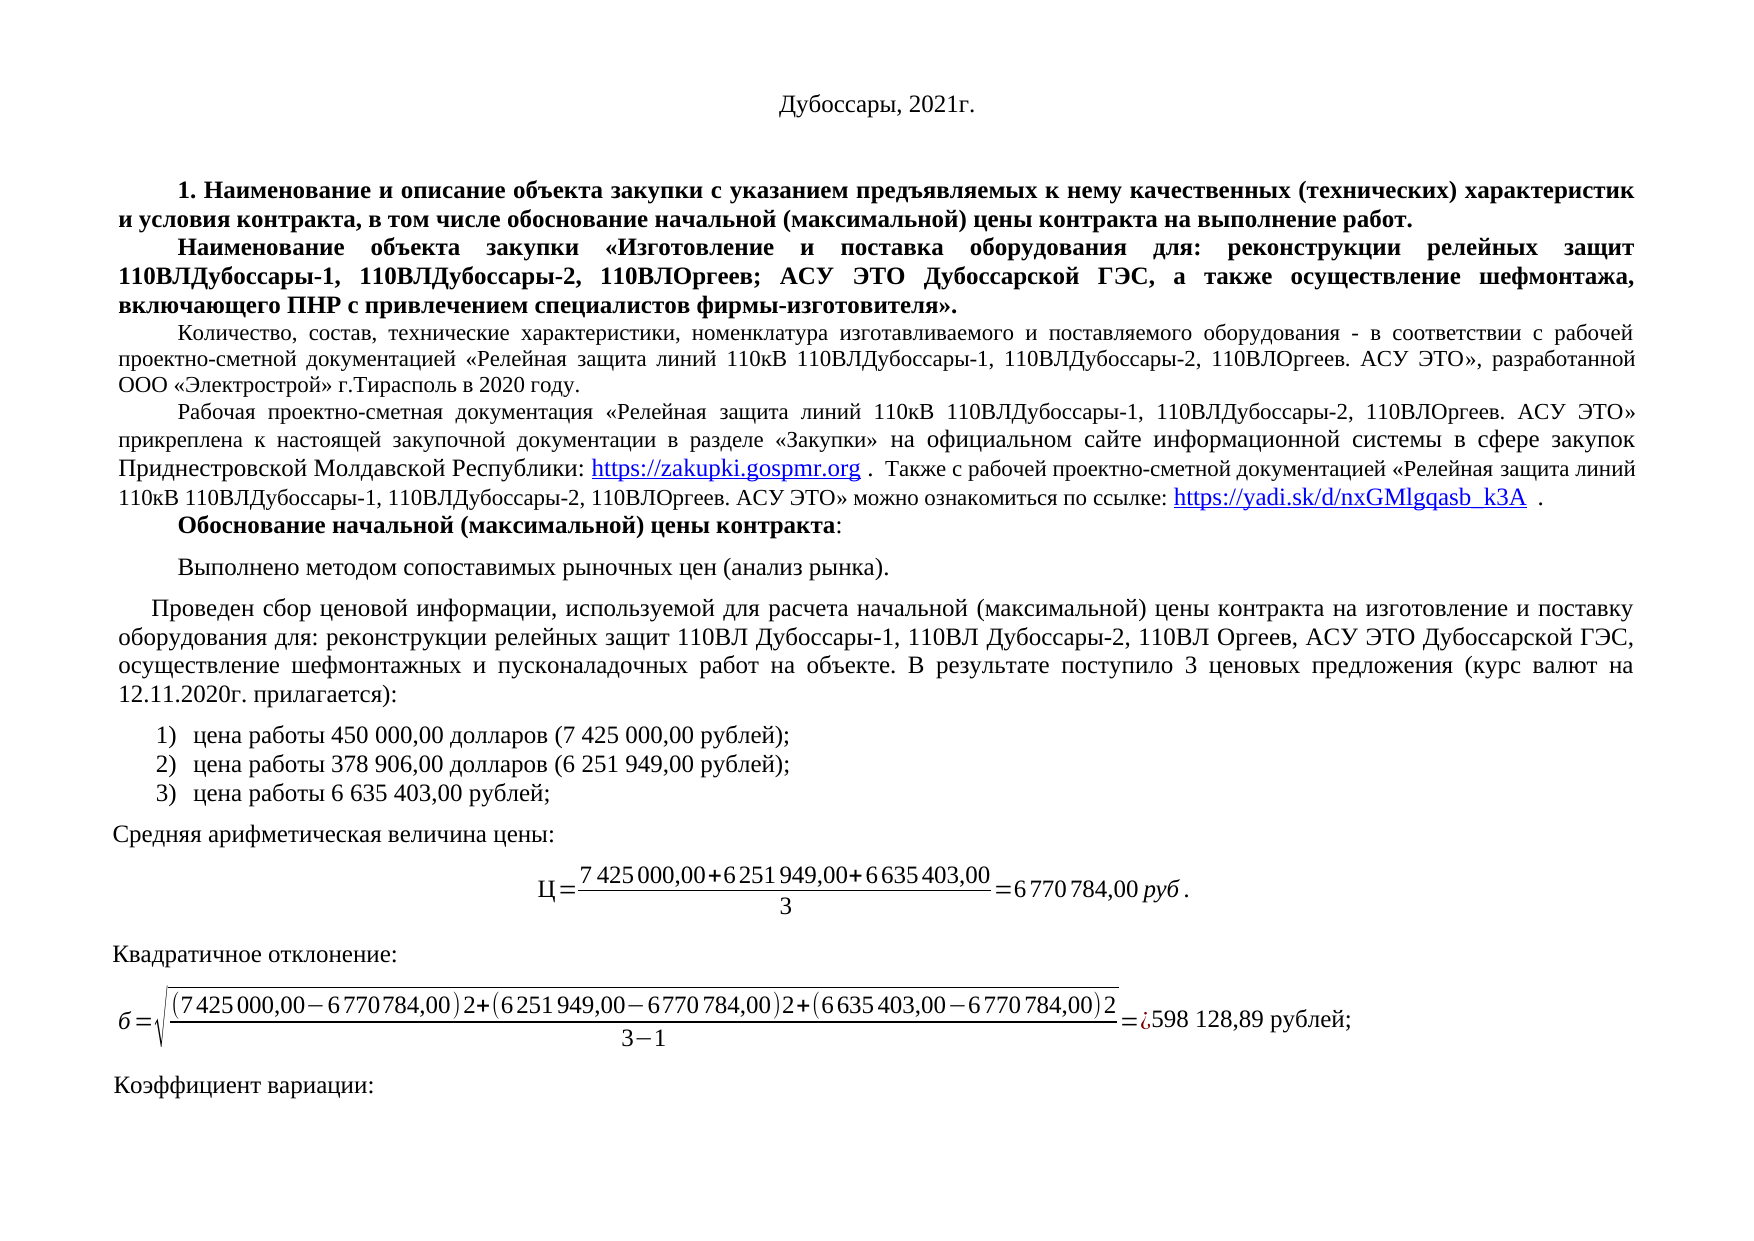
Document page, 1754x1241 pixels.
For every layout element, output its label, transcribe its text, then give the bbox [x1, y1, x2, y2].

text Обоснование начальной (максимальной) цены контракта: [118, 510, 1636, 539]
list цена работы 450 000,00 долларов (7 425 000,00 рублей); [156, 720, 1636, 749]
text Проведен сбор ценовой информации, используемой для расчета начальной (максимальной) цены контракта на изготовление и поставку оборудования для: реконструкции релейных защит 110ВЛ Дубоссары-1, 110ВЛ Дубоссары-2, 110ВЛ Оргеев, АСУ ЭТО Дубоссарской ГЭС, осуществление шефмонтажных и пусконаладочных работ на объекте. В результате поступило 3 ценовых предложения (курс валют на 12.11.2020г. прилагается): [118, 593, 1636, 708]
text Количество, состав, технические характеристики, номенклатура изготавливаемого и поставляемого оборудования - в соответствии с рабочей проектно-сметной документацией «Релейная защита линий 110кВ 110ВЛДубоссары-1, 110ВЛДубоссары-2, 110ВЛОргеев. АСУ ЭТО», разработанной ООО «Электрострой» г.Тирасполь в 2020 году. [118, 319, 1636, 398]
text Средняя арифметическая величина цены: [112, 819, 1636, 848]
text Рабочая проектно-сметная документация «Релейная защита линий 110кВ 110ВЛДубоссары-1, 110ВЛДубоссары-2, 110ВЛОргеев. АСУ ЭТО» прикреплена к настоящей закупочной документации в разделе «Закупки» на официальном сайте информационной системы в сфере закупок Приднестровской Молдавской Республики: https://zakupki.gospmr.org . Также с рабочей проектно-сметной документацией «Релейная защита линий 110кВ 110ВЛДубоссары-1, 110ВЛДубоссары-2, 110ВЛОргеев. АСУ ЭТО» можно ознакомиться по ссылке: https://yadi.sk/d/nxGMlgqasb_k3A . [118, 398, 1636, 510]
text 1. Наименование и описание объекта закупки с указанием предъявляемых к нему качественных (технических) характеристик и условия контракта, в том числе обоснование начальной (максимальной) цены контракта на выполнение работ. [118, 175, 1636, 232]
text Квадратичное отклонение: [112, 939, 1636, 967]
text 598 128,89 рублей; [118, 985, 1636, 1052]
text Дубоссары, 2021г. [118, 89, 1636, 117]
list цена работы 378 906,00 долларов (6 251 949,00 рублей); [156, 749, 1636, 778]
text Выполнено методом сопоставимых рыночных цен (анализ рынка). [118, 552, 1636, 580]
list цена работы 6 635 403,00 рублей; [156, 778, 1636, 807]
text Наименование объекта закупки «Изготовление и поставка оборудования для: реконструкции релейных защит 110ВЛДубоссары-1, 110ВЛДубоссары-2, 110ВЛОргеев; АСУ ЭТО Дубоссарской ГЭС, а также осуществление шефмонтажа, включающего ПНР с привлечением специалистов фирмы-изготовителя». [118, 232, 1636, 319]
text Коэффициент вариации: [113, 1070, 1636, 1099]
